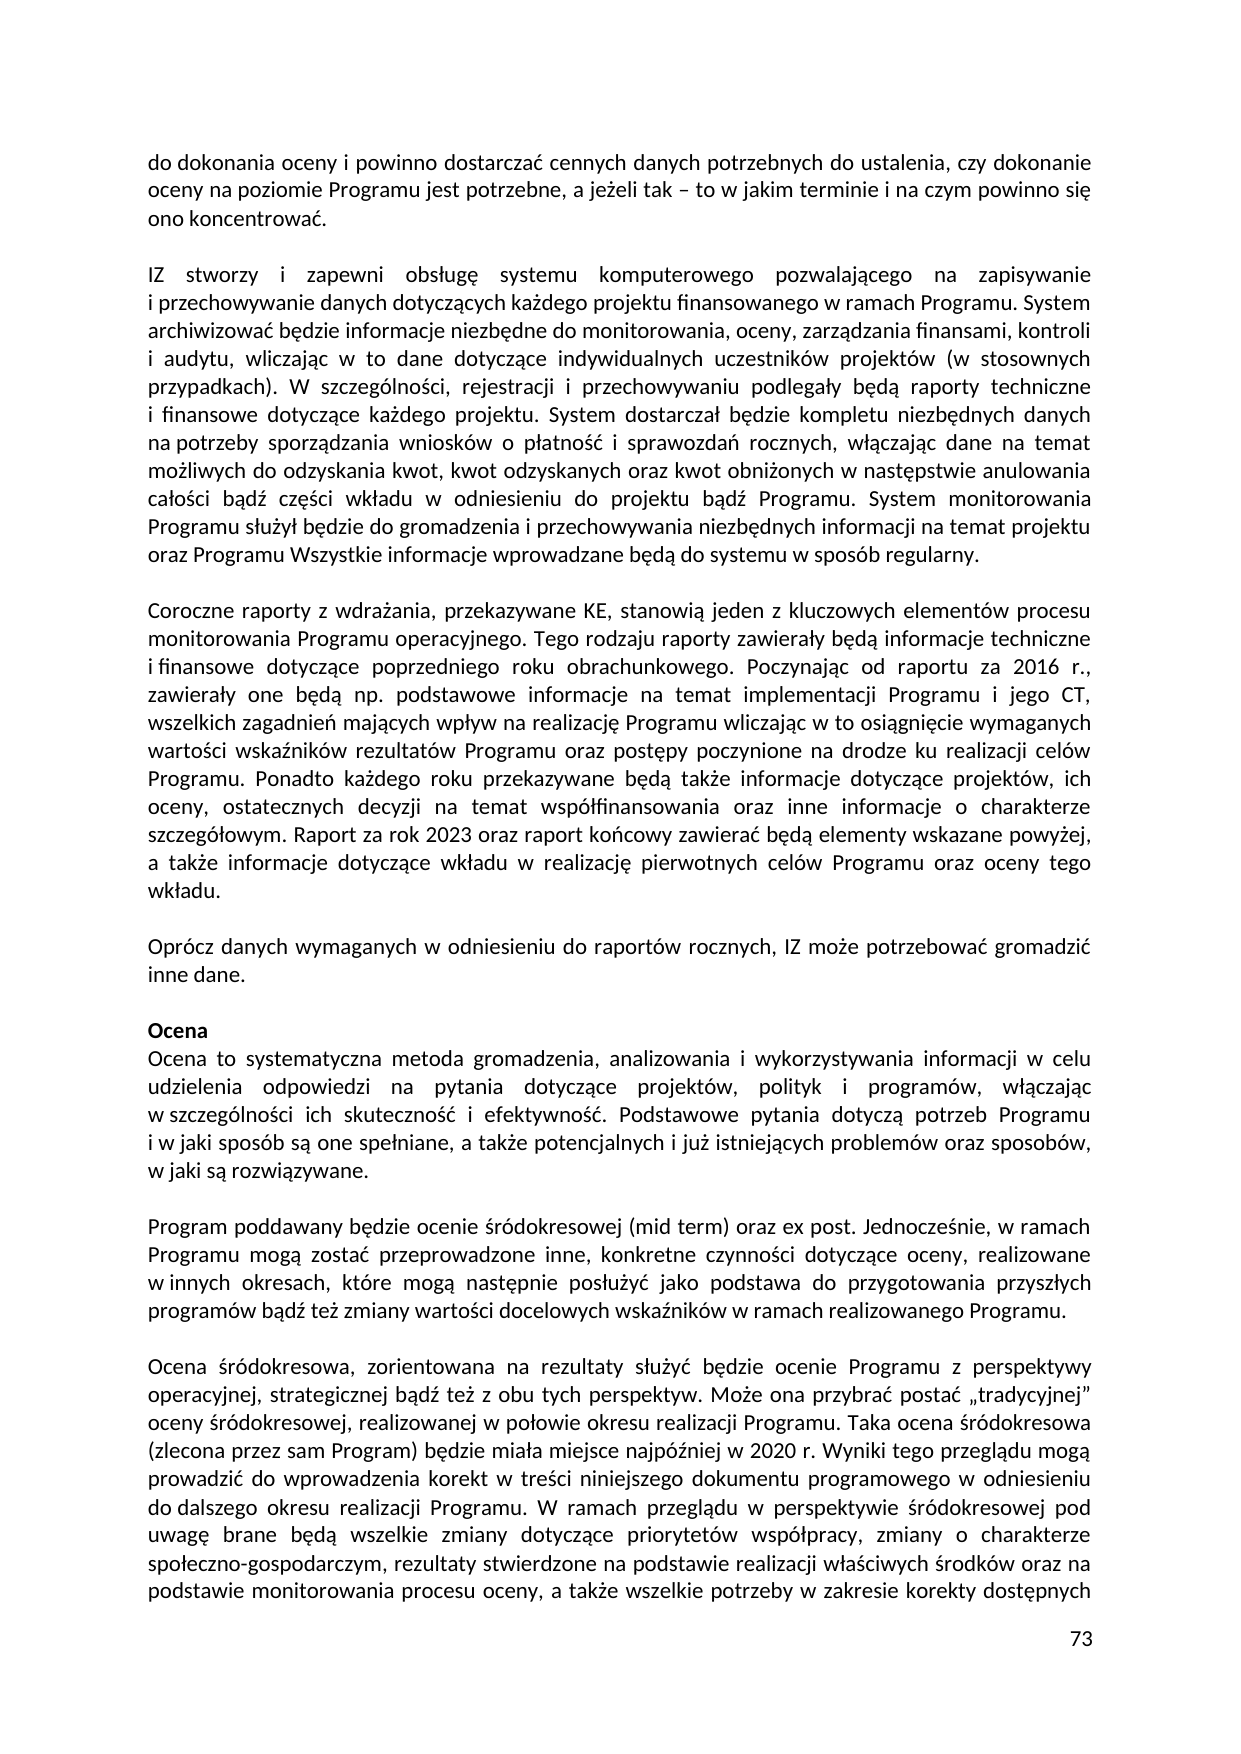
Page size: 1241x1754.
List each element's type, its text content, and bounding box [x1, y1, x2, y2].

text Ocena [148, 1016, 1093, 1044]
text Program poddawany będzie ocenie śródokresowej (mid term) oraz ex post. Jednocześnie, w ramach Programu mogą zostać przeprowadzone inne, konkretne czynności dotyczące oceny, realizowane w innych okresach, które mogą następnie posłużyć jako podstawa do przygotowania przyszłych programów bądź też zmiany wartości docelowych wskaźników w ramach realizowanego Programu. [148, 1212, 1093, 1324]
text IZ stworzy i zapewni obsługę systemu komputerowego pozwalającego na zapisywanie i przechowywanie danych dotyczących każdego projektu finansowanego w ramach Programu. System archiwizować będzie informacje niezbędne do monitorowania, oceny, zarządzania finansami, kontroli i audytu, wliczając w to dane dotyczące indywidualnych uczestników projektów (w stosownych przypadkach). W szczególności, rejestracji i przechowywaniu podlegały będą raporty techniczne i finansowe dotyczące każdego projektu. System dostarczał będzie kompletu niezbędnych danych na potrzeby sporządzania wniosków o płatność i sprawozdań rocznych, włączając dane na temat możliwych do odzyskania kwot, kwot odzyskanych oraz kwot obniżonych w następstwie anulowania całości bądź części wkładu w odniesieniu do projektu bądź Programu. System monitorowania Programu służył będzie do gromadzenia i przechowywania niezbędnych informacji na temat projektu oraz Programu Wszystkie informacje wprowadzane będą do systemu w sposób regularny. [148, 260, 1093, 568]
text Oprócz danych wymaganych w odniesieniu do raportów rocznych, IZ może potrzebować gromadzić inne dane. [148, 932, 1093, 988]
text Coroczne raporty z wdrażania, przekazywane KE, stanowią jeden z kluczowych elementów procesu monitorowania Programu operacyjnego. Tego rodzaju raporty zawierały będą informacje techniczne i finansowe dotyczące poprzedniego roku obrachunkowego. Poczynając od raportu za 2016 r., zawierały one będą np. podstawowe informacje na temat implementacji Programu i jego CT, wszelkich zagadnień mających wpływ na realizację Programu wliczając w to osiągnięcie wymaganych wartości wskaźników rezultatów Programu oraz postępy poczynione na drodze ku realizacji celów Programu. Ponadto każdego roku przekazywane będą także informacje dotyczące projektów, ich oceny, ostatecznych decyzji na temat współfinansowania oraz inne informacje o charakterze szczegółowym. Raport za rok 2023 oraz raport końcowy zawierać będą elementy wskazane powyżej, a także informacje dotyczące wkładu w realizację pierwotnych celów Programu oraz oceny tego wkładu. [148, 596, 1093, 904]
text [148, 148, 1093, 232]
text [148, 1352, 1093, 1605]
text Ocena to systematyczna metoda gromadzenia, analizowania i wykorzystywania informacji w celu udzielenia odpowiedzi na pytania dotyczące projektów, polityk i programów, włączając w szczególności ich skuteczność i efektywność. Podstawowe pytania dotyczą potrzeb Programu i w jaki sposób są one spełniane, a także potencjalnych i już istniejących problemów oraz sposobów, w jaki są rozwiązywane. [148, 1044, 1093, 1184]
